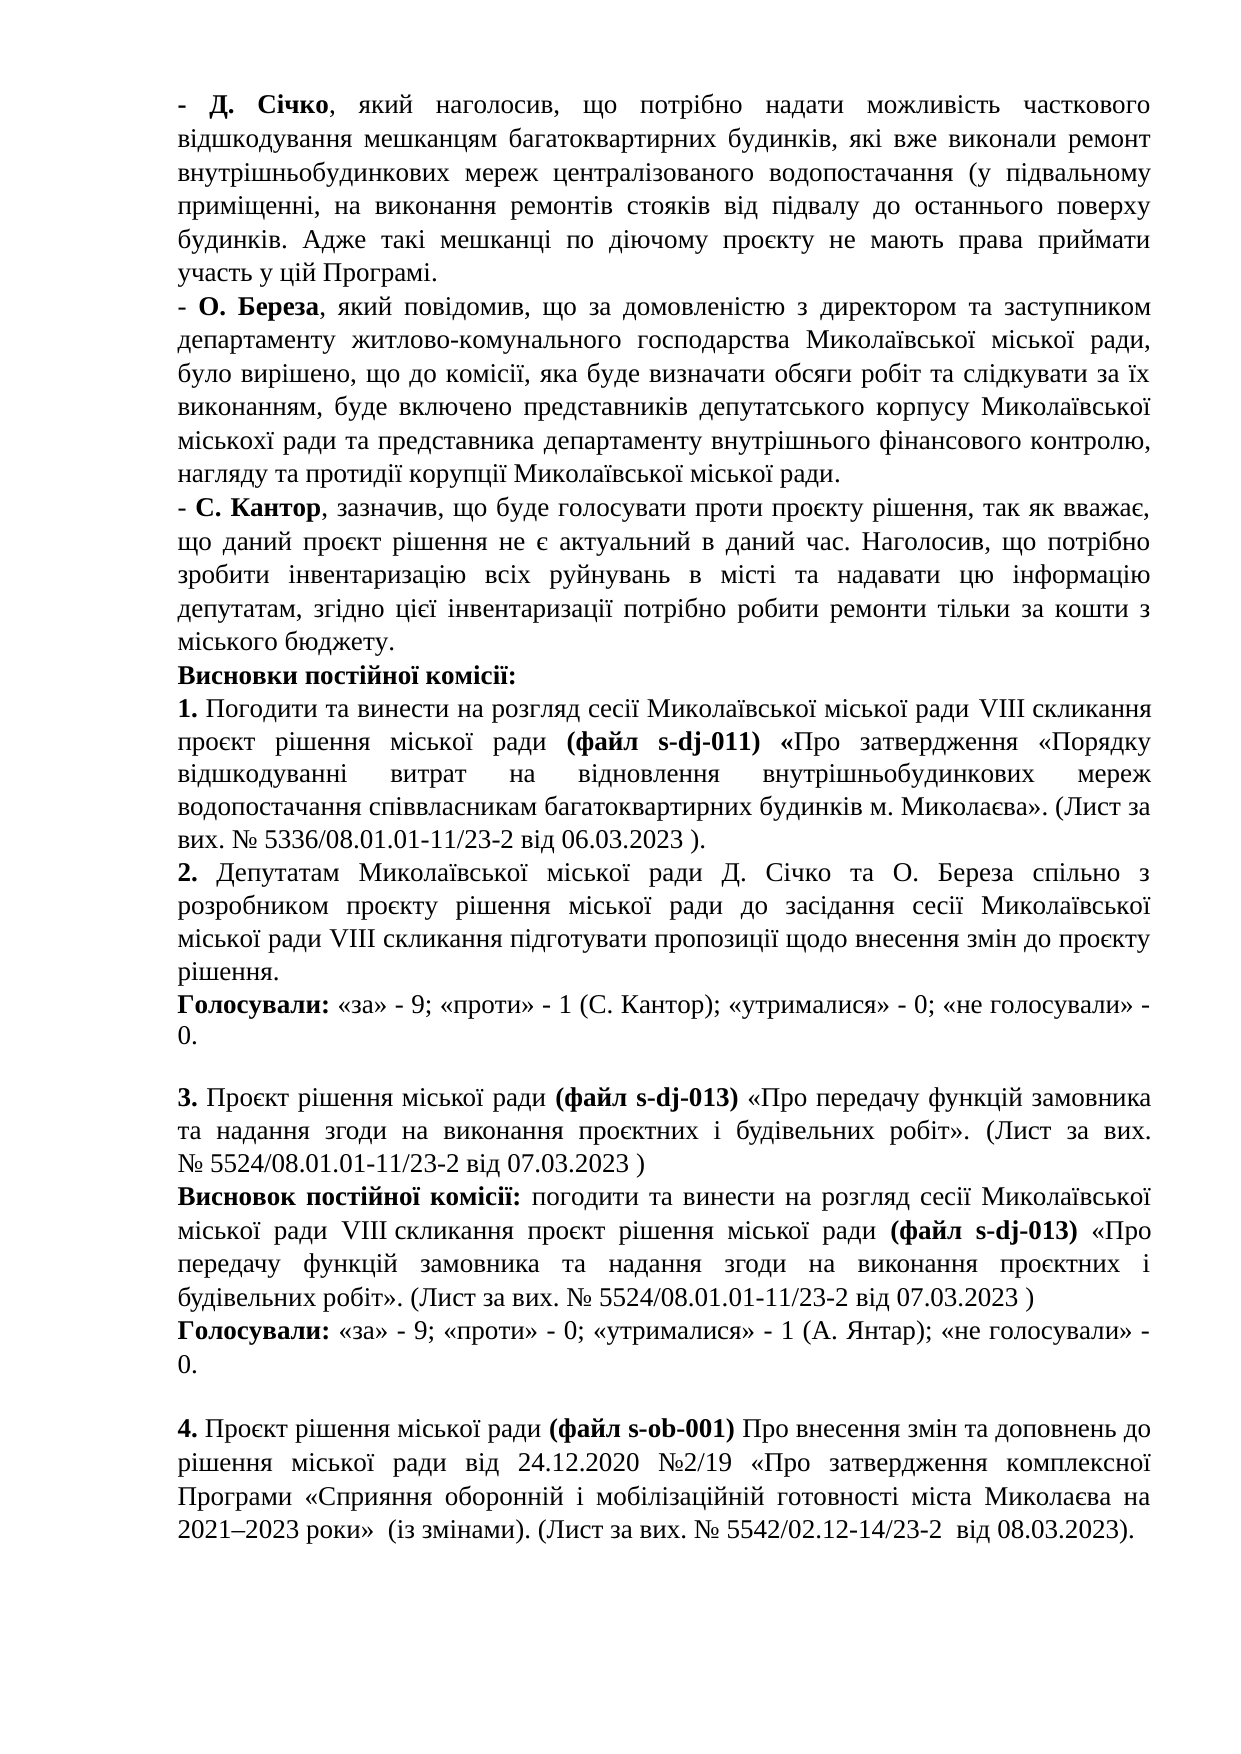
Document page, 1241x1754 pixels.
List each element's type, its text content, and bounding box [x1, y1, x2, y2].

text Голосували: «за» - 9; «проти» - 0; «утрималися» - 1 (А. Янтар); «не голосували» - 0. [177, 1314, 1152, 1379]
text Висновок постійної комісії: погодити та винести на розгляд сесії Миколаївської міської ради VIII скликання проєкт рішення міської ради (файл s-dj-013) «Про передачу функцій замовника та надання згоди на виконання проєктних і будівельних робіт». (Лист за вих. № 5524/08.01.01-11/23-2 від 07.03.2023 ) [177, 1180, 1152, 1312]
text - Д. Січко, який наголосив, що потрібно надати можливість часткового відшкодування мешканцям багатоквартирних будинків, які вже виконали ремонт внутрішньобудинкових мереж централізованого водопостачання (у підвальному приміщенні, на виконання ремонтів стояків від підвалу до останнього поверху будинків. Адже такі мешканці по діючому проєкту не мають права приймати участь у цій Програмі. [177, 89, 1152, 287]
text 4. Проєкт рішення міської ради (файл s-ob-001) Про внесення змін та доповнень до рішення міської ради від 24.12.2020 №2/19 «Про затвердження комплексної Програми «Сприяння оборонній і мобілізаційній готовності міста Миколаєва на 2021–2023 роки» (із змінами). (Лист за вих. № 5542/02.12-14/23-2 від 08.03.2023). [177, 1413, 1152, 1544]
text 1. Погодити та винести на розгляд сесії Миколаївської міської ради VIII скликання проєкт рішення міської ради (файл s-dj-011) «Про затвердження «Порядку відшкодуванні витрат на відновлення внутрішньобудинкових мереж водопостачання співвласникам багатоквартирних будинків м. Миколаєва». (Лист за вих. № 5336/08.01.01-11/23-2 від 06.03.2023 ). [177, 692, 1152, 854]
text 3. Проєкт рішення міської ради (файл s-dj-013) «Про передачу функцій замовника та надання згоди на виконання проєктних і будівельних робіт». (Лист за вих. № 5524/08.01.01-11/23-2 від 07.03.2023 ) [177, 1081, 1152, 1178]
text Голосували: «за» - 9; «проти» - 1 (С. Кантор); «утрималися» - 0; «не голосували» - 0. [177, 988, 1152, 1050]
text - О. Береза, який повідомив, що за домовленістю з директором та заступником департаменту житлово-комунального господарства Миколаївської міської ради, було вирішено, що до комісії, яка буде визначати обсяги робіт та слідкувати за їх виконанням, буде включено представників депутатського корпусу Миколаївської міськохї ради та представника департаменту внутрішнього фінансового контролю, нагляду та протидії корупції Миколаївської міської ради. [177, 290, 1152, 489]
text 2. Депутатам Миколаївської міської ради Д. Січко та О. Береза спільно з розробником проєкту рішення міської ради до засідання сесії Миколаївської міської ради VIII скликання підготувати пропозиції щодо внесення змін до проєкту рішення. [177, 856, 1152, 986]
text - С. Кантор, зазначив, що буде голосувати проти проєкту рішення, так як вважає, що даний проєкт рішення не є актуальний в даний час. Наголосив, що потрібно зробити інвентаризацію всіх руйнувань в місті та надавати цю інформацію депутатам, згідно цієї інвентаризації потрібно робити ремонти тільки за кошти з міського бюджету. [177, 491, 1152, 656]
text Висновки постійної комісії: [177, 659, 1152, 690]
